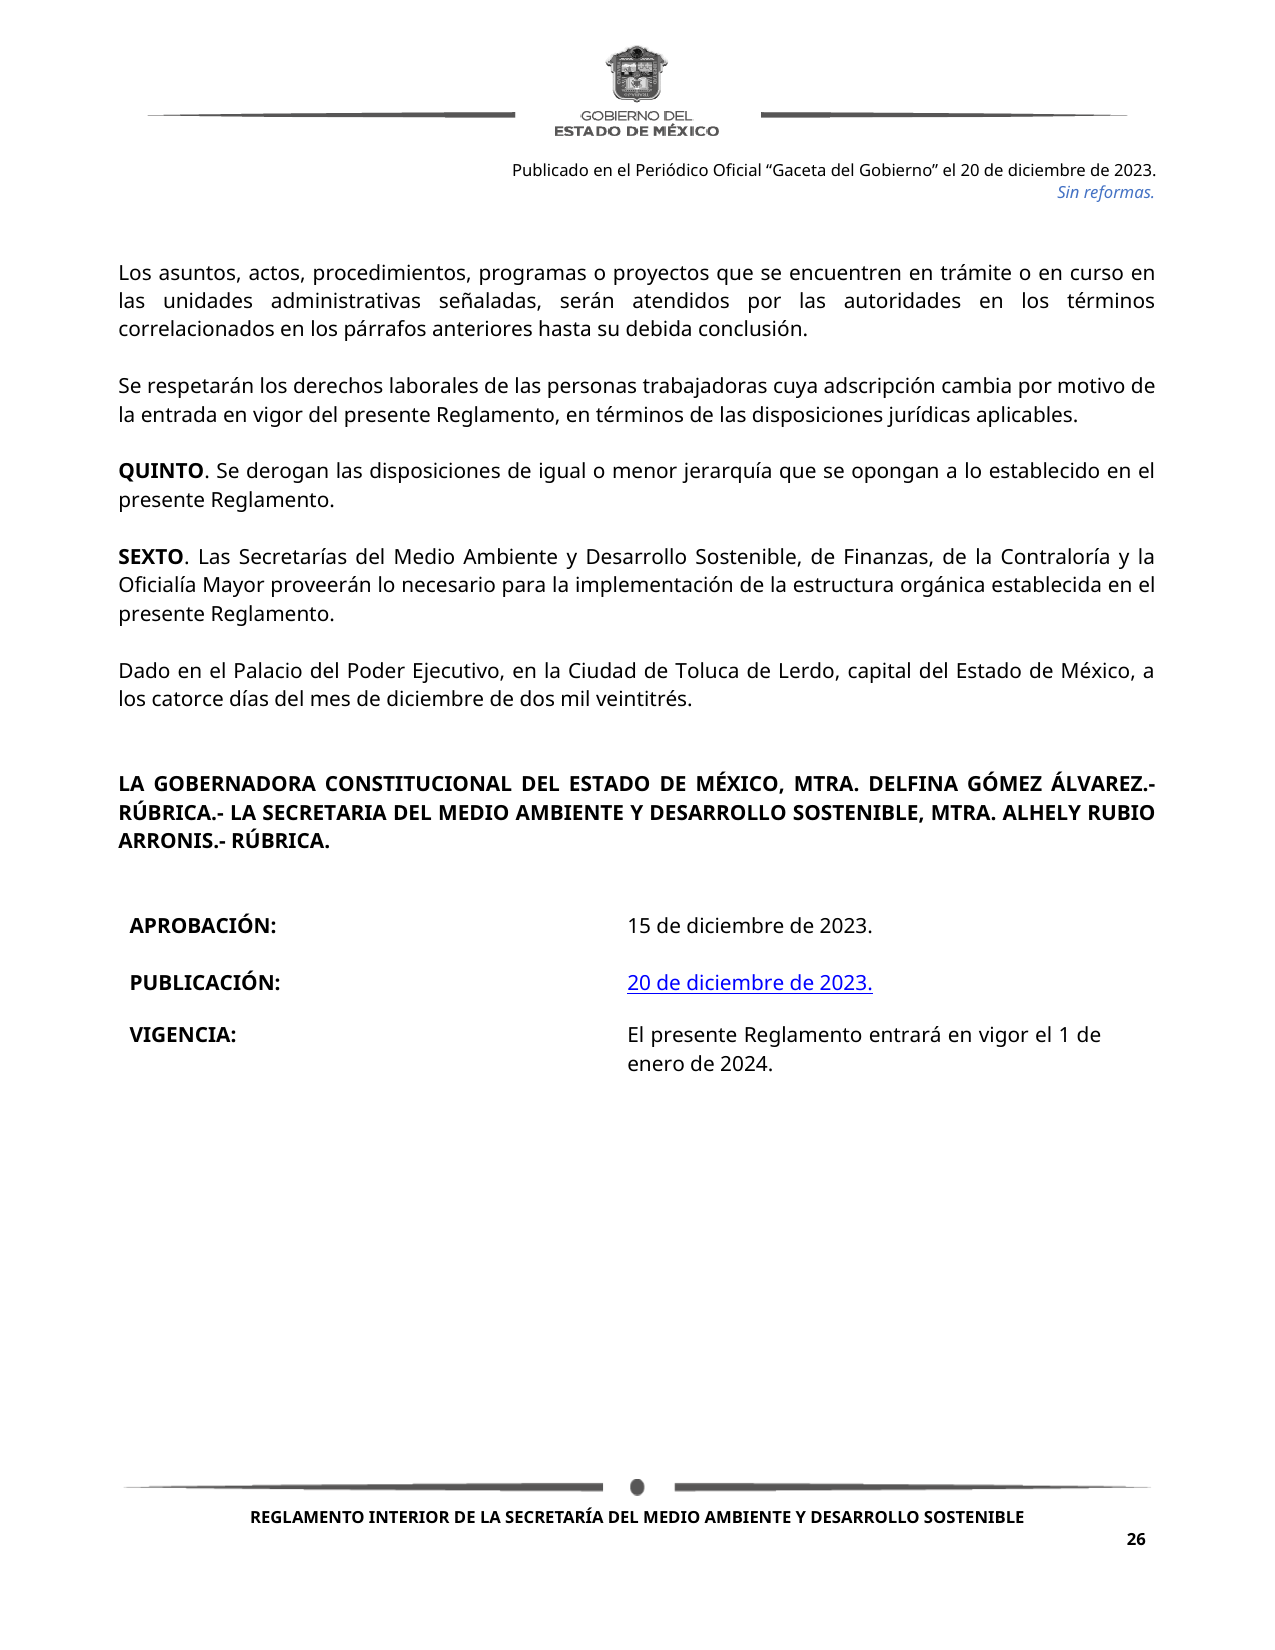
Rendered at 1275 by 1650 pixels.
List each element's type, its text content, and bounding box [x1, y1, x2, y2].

text Los asuntos, actos, procedimientos, programas o proyectos que se encuentren en trámite o en curso en las unidades administrativas señaladas, serán atendidos por las autoridades en los términos correlacionados en los párrafos anteriores hasta su debida conclusión. [118, 258, 1157, 343]
table_header APROBACIÓN: [118, 912, 616, 968]
text SEXTO. Las Secretarías del Medio Ambiente y Desarrollo Sostenible, de Finanzas, de la Contraloría y la Oficialía Mayor proveerán lo necesario para la implementación de la estructura orgánica establecida en el presente Reglamento. [118, 542, 1157, 627]
table_cell 20 de diciembre de 2023. [616, 969, 1113, 1021]
table_cell El presente Reglamento entrará en vigor el 1 de enero de 2024. [616, 1021, 1113, 1077]
text QUINTO. Se derogan las disposiciones de igual o menor jerarquía que se opongan a lo establecido en el presente Reglamento. [118, 457, 1157, 513]
text LA GOBERNADORA CONSTITUCIONAL DEL ESTADO DE MÉXICO, MTRA. DELFINA GÓMEZ ÁLVAREZ.- RÚBRICA.- LA SECRETARIA DEL MEDIO AMBIENTE Y DESARROLLO SOSTENIBLE, MTRA. ALHELY RUBIO ARRONIS.- RÚBRICA. [118, 769, 1157, 855]
picture [147, 44, 1128, 136]
picture [123, 1479, 1152, 1496]
table_header 15 de diciembre de 2023. [616, 912, 1113, 968]
table_cell PUBLICACIÓN: [118, 969, 616, 1021]
table_cell VIGENCIA: [118, 1021, 616, 1077]
text Se respetarán los derechos laborales de las personas trabajadoras cuya adscripción cambia por motivo de la entrada en vigor del presente Reglamento, en términos de las disposiciones jurídicas aplicables. [118, 371, 1157, 428]
text Dado en el Palacio del Poder Ejecutivo, en la Ciudad de Toluca de Lerdo, capital del Estado de México, a los catorce días del mes de diciembre de dos mil veintitrés. [118, 656, 1157, 713]
